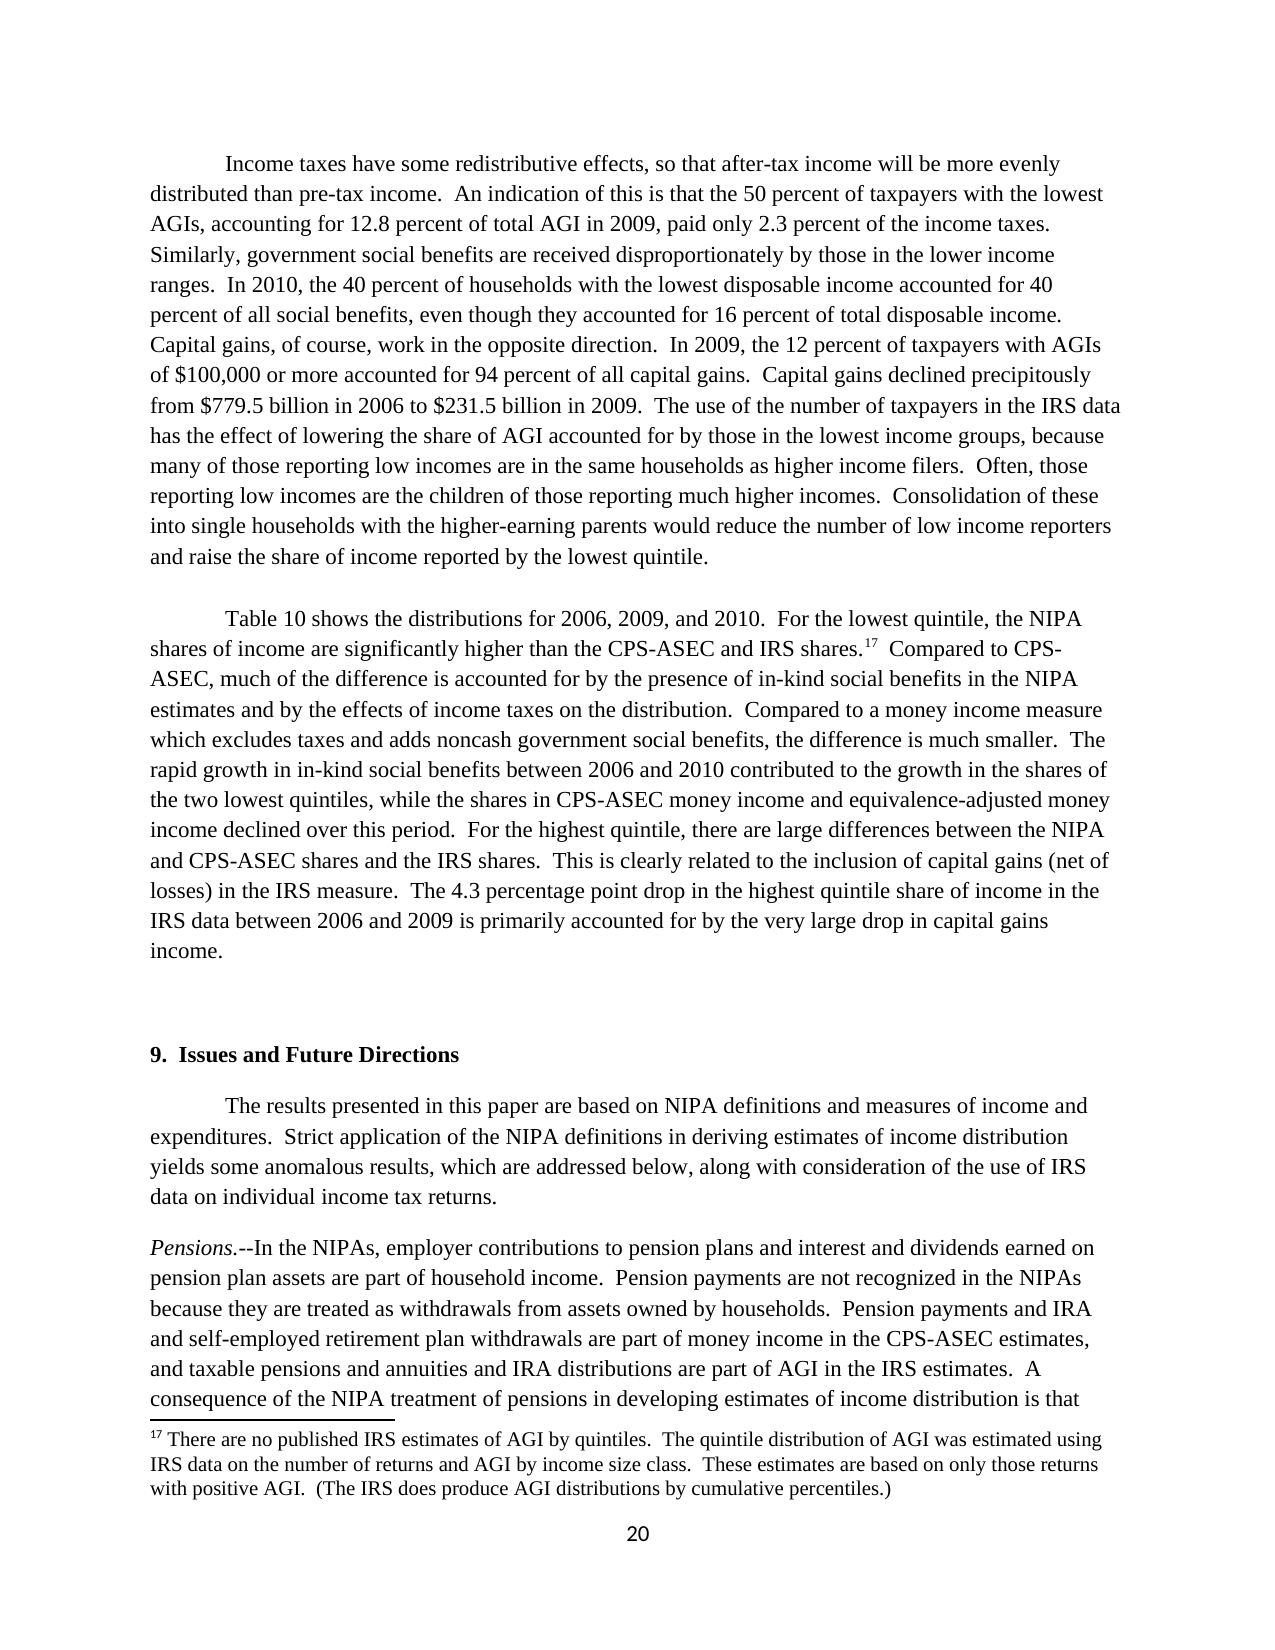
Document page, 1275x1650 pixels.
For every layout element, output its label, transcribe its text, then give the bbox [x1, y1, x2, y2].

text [150, 1234, 1125, 1412]
text 9. Issues and Future Directions [150, 1041, 1125, 1068]
text The results presented in this paper are based on NIPA definitions and measures of income and expenditures. Strict application of the NIPA definitions in deriving estimates of income distribution yields some anomalous results, which are addressed below, along with consideration of the use of IRS data on individual income tax returns. [150, 1092, 1125, 1209]
list Income taxes have some redistributive effects, so that after-tax income will be more evenly distributed than pre-tax income. An indication of this is that the 50 percent of taxpayers with the lowest AGIs, accounting for 12.8 percent of total AGI in 2009, paid only 2.3 percent of the income taxes. Similarly, government social benefits are received disproportionately by those in the lower income ranges. In 2010, the 40 percent of households with the lowest disposable income accounted for 40 percent of all social benefits, even though they accounted for 16 percent of total disposable income. Capital gains, of course, work in the opposite direction. In 2009, the 12 percent of taxpayers with AGIs of $100,000 or more accounted for 94 percent of all capital gains. Capital gains declined precipitously from $779.5 billion in 2006 to $231.5 billion in 2009. The use of the number of taxpayers in the IRS data has the effect of lowering the share of AGI accounted for by those in the lowest income groups, because many of those reporting low incomes are in the same households as higher income filers. Often, those reporting low incomes are the children of those reporting much higher incomes. Consolidation of these into single households with the higher-earning parents would reduce the number of low income reporters and raise the share of income reported by the lowest quintile. [150, 150, 1125, 569]
list Table 10 shows the distributions for 2006, 2009, and 2010. For the lowest quintile, the NIPA shares of income are significantly higher than the CPS-ASEC and IRS shares. Compared to CPS-ASEC, much of the difference is accounted for by the presence of in-kind social benefits in the NIPA estimates and by the effects of income taxes on the distribution. Compared to a money income measure which excludes taxes and adds noncash government social benefits, the difference is much smaller. The rapid growth in in-kind social benefits between 2006 and 2010 contributed to the growth in the shares of the two lowest quintiles, while the shares in CPS-ASEC money income and equivalence-adjusted money income declined over this period. For the highest quintile, there are large differences between the NIPA and CPS-ASEC shares and the IRS shares. This is clearly related to the inclusion of capital gains (net of losses) in the IRS measure. The 4.3 percentage point drop in the highest quintile share of income in the IRS data between 2006 and 2009 is primarily accounted for by the very large drop in capital gains income. [150, 605, 1125, 964]
